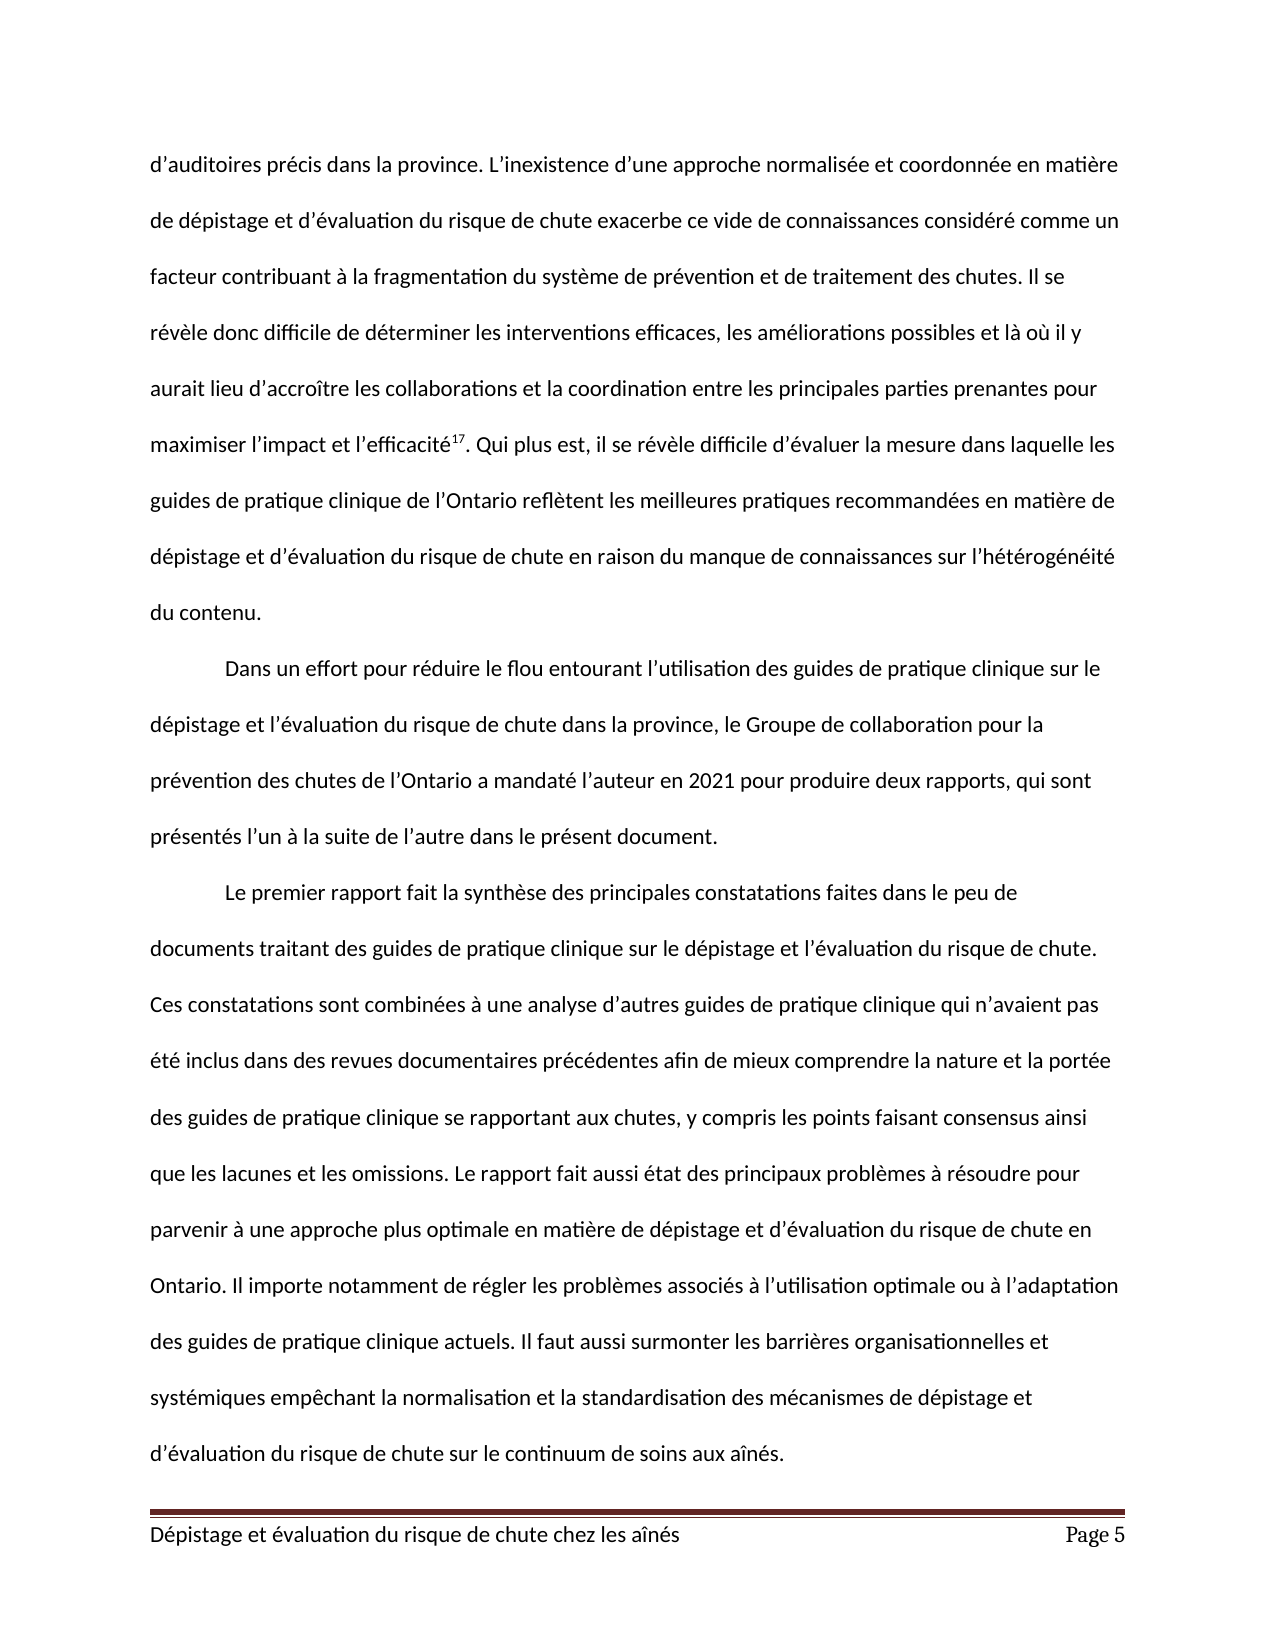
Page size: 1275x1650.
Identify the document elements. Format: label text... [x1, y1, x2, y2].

text Dans un effort pour réduire le flou entourant l’utilisation des guides de pratique clinique sur le dépistage et l’évaluation du risque de chute dans la province, le Groupe de collaboration pour la prévention des chutes de l’Ontario a mandaté l’auteur en 2021 pour produire deux rapports, qui sont présentés l’un à la suite de l’autre dans le présent document. [150, 654, 1125, 851]
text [150, 150, 1125, 626]
text Le premier rapport fait la synthèse des principales constatations faites dans le peu de documents traitant des guides de pratique clinique sur le dépistage et l’évaluation du risque de chute. Ces constatations sont combinées à une analyse d’autres guides de pratique clinique qui n’avaient pas été inclus dans des revues documentaires précédentes afin de mieux comprendre la nature et la portée des guides de pratique clinique se rapportant aux chutes, y compris les points faisant consensus ainsi que les lacunes et les omissions. Le rapport fait aussi état des principaux problèmes à résoudre pour parvenir à une approche plus optimale en matière de dépistage et d’évaluation du risque de chute en Ontario. Il importe notamment de régler les problèmes associés à l’utilisation optimale ou à l’adaptation des guides de pratique clinique actuels. Il faut aussi surmonter les barrières organisationnelles et systémiques empêchant la normalisation et la standardisation des mécanismes de dépistage et d’évaluation du risque de chute sur le continuum de soins aux aînés. [150, 878, 1125, 1467]
